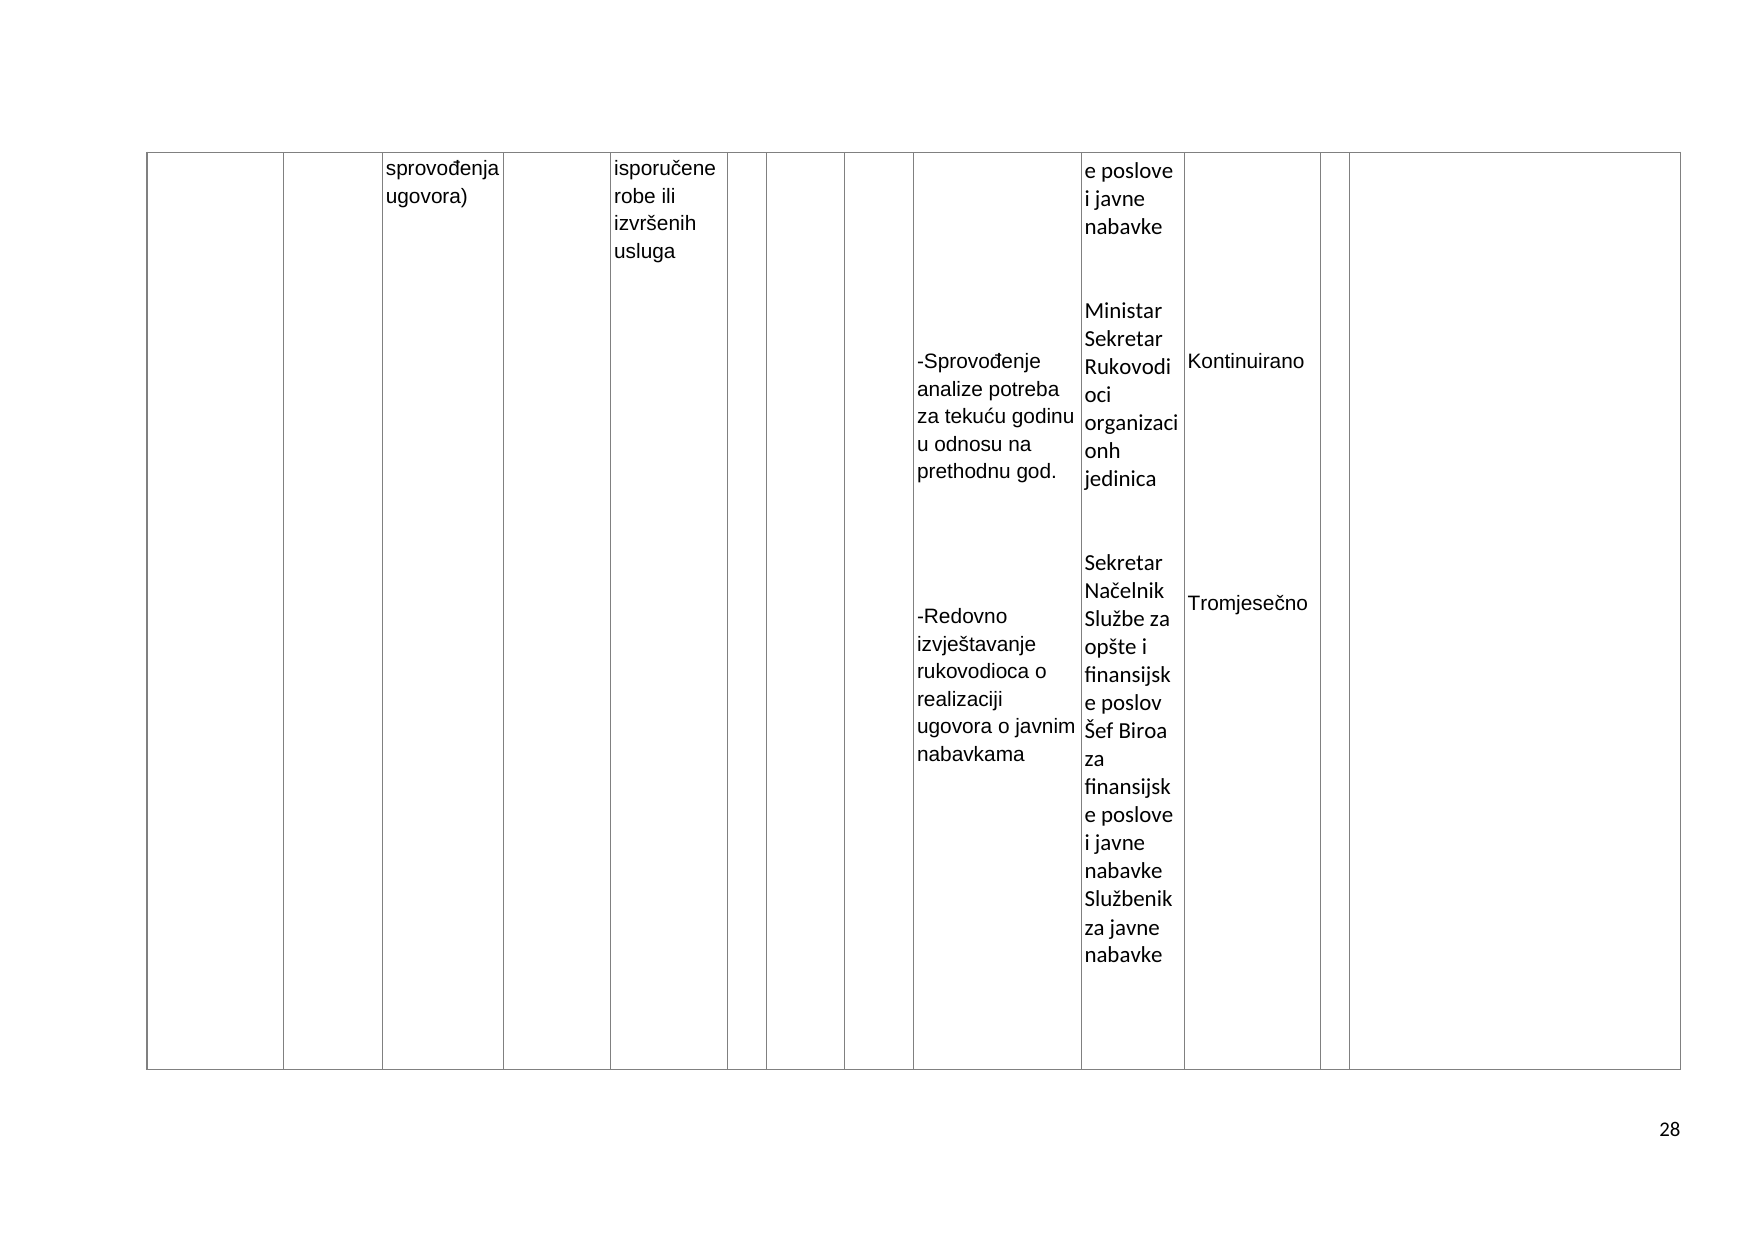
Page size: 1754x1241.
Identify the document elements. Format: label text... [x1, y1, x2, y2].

table_cell 7 [767, 153, 844, 1068]
table_cell [1321, 153, 1349, 1068]
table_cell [914, 153, 1081, 1068]
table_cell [504, 153, 610, 1068]
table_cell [383, 153, 503, 1068]
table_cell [284, 153, 382, 1068]
table_cell 42 [845, 153, 913, 1068]
table_cell . [1350, 153, 1680, 1068]
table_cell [611, 153, 727, 1068]
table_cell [1185, 153, 1320, 1068]
table_cell 6 [728, 153, 766, 1068]
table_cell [1082, 153, 1184, 1068]
table_cell [148, 153, 283, 1068]
